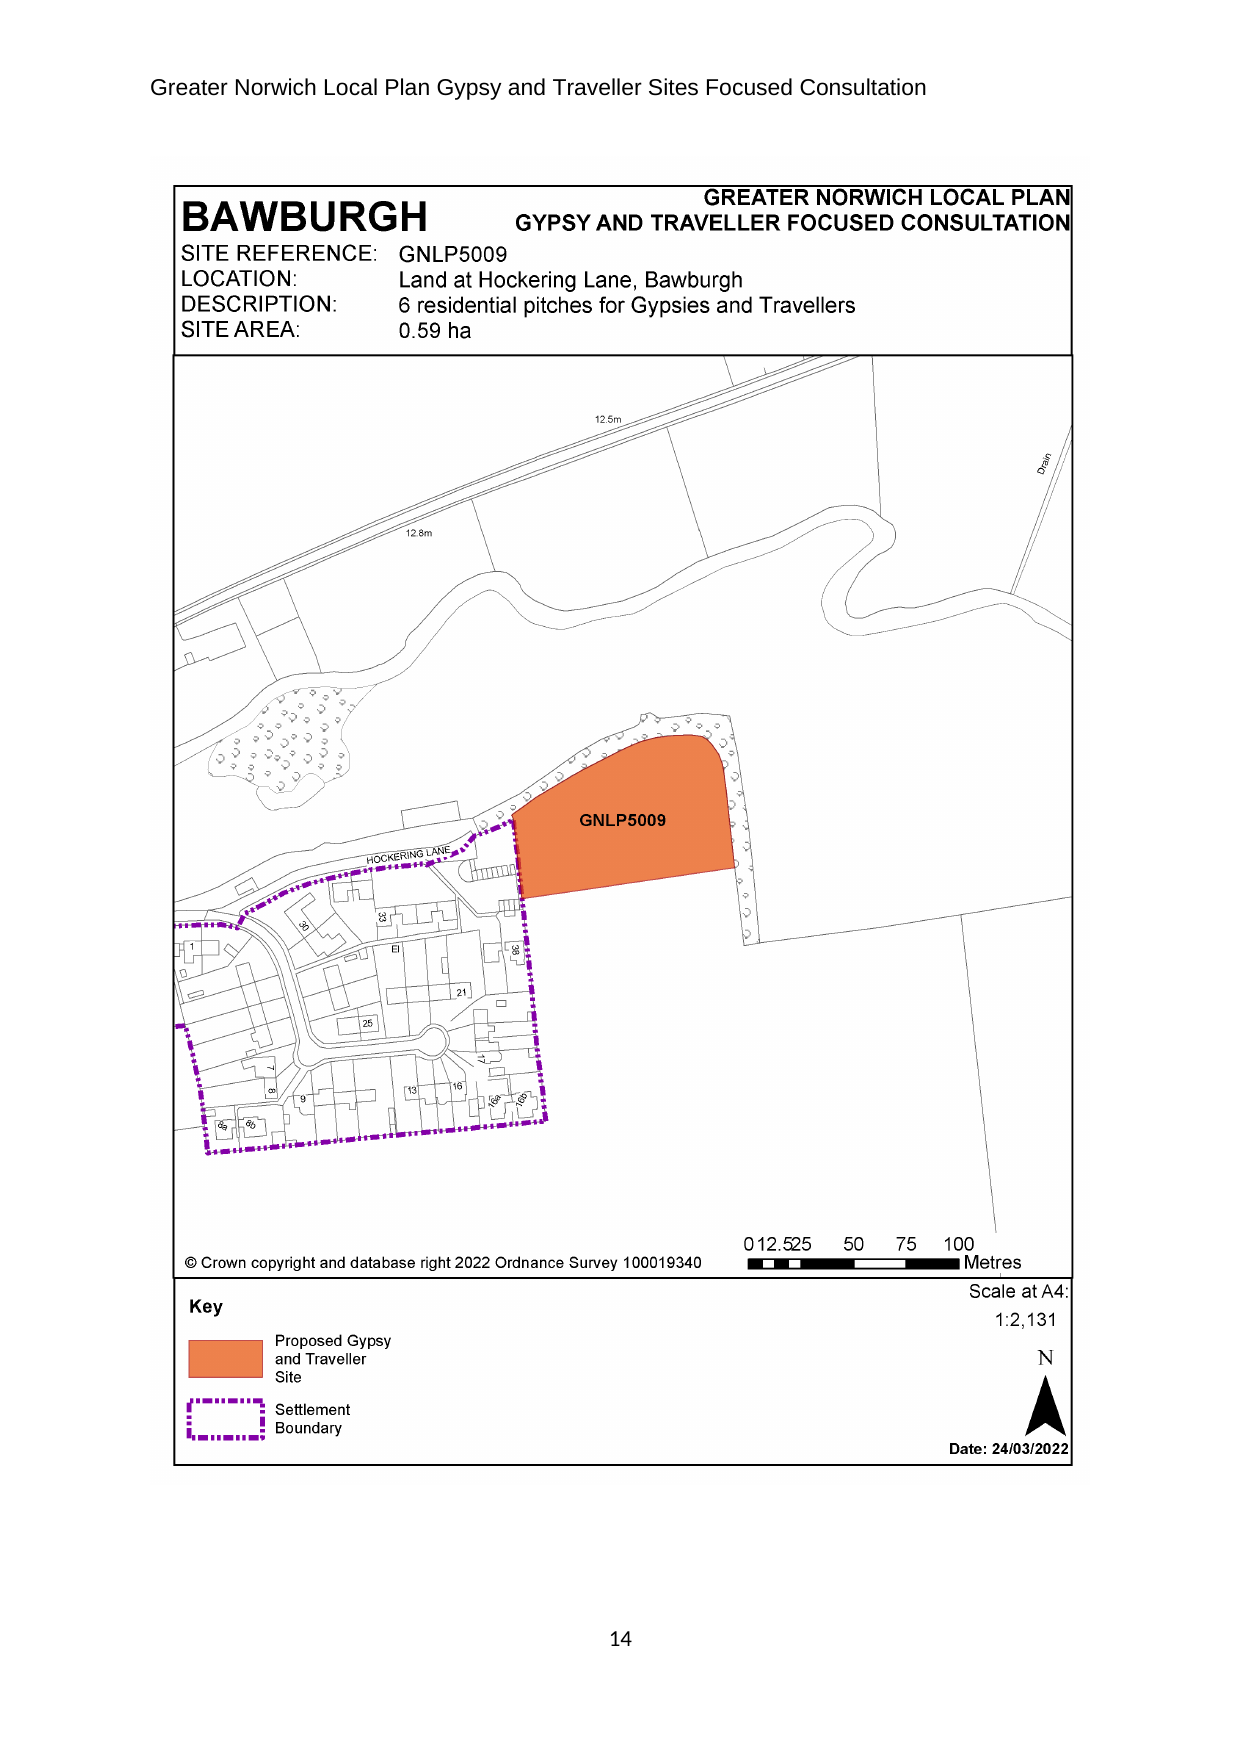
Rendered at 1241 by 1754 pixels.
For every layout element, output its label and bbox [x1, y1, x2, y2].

picture [150, 156, 1091, 1485]
